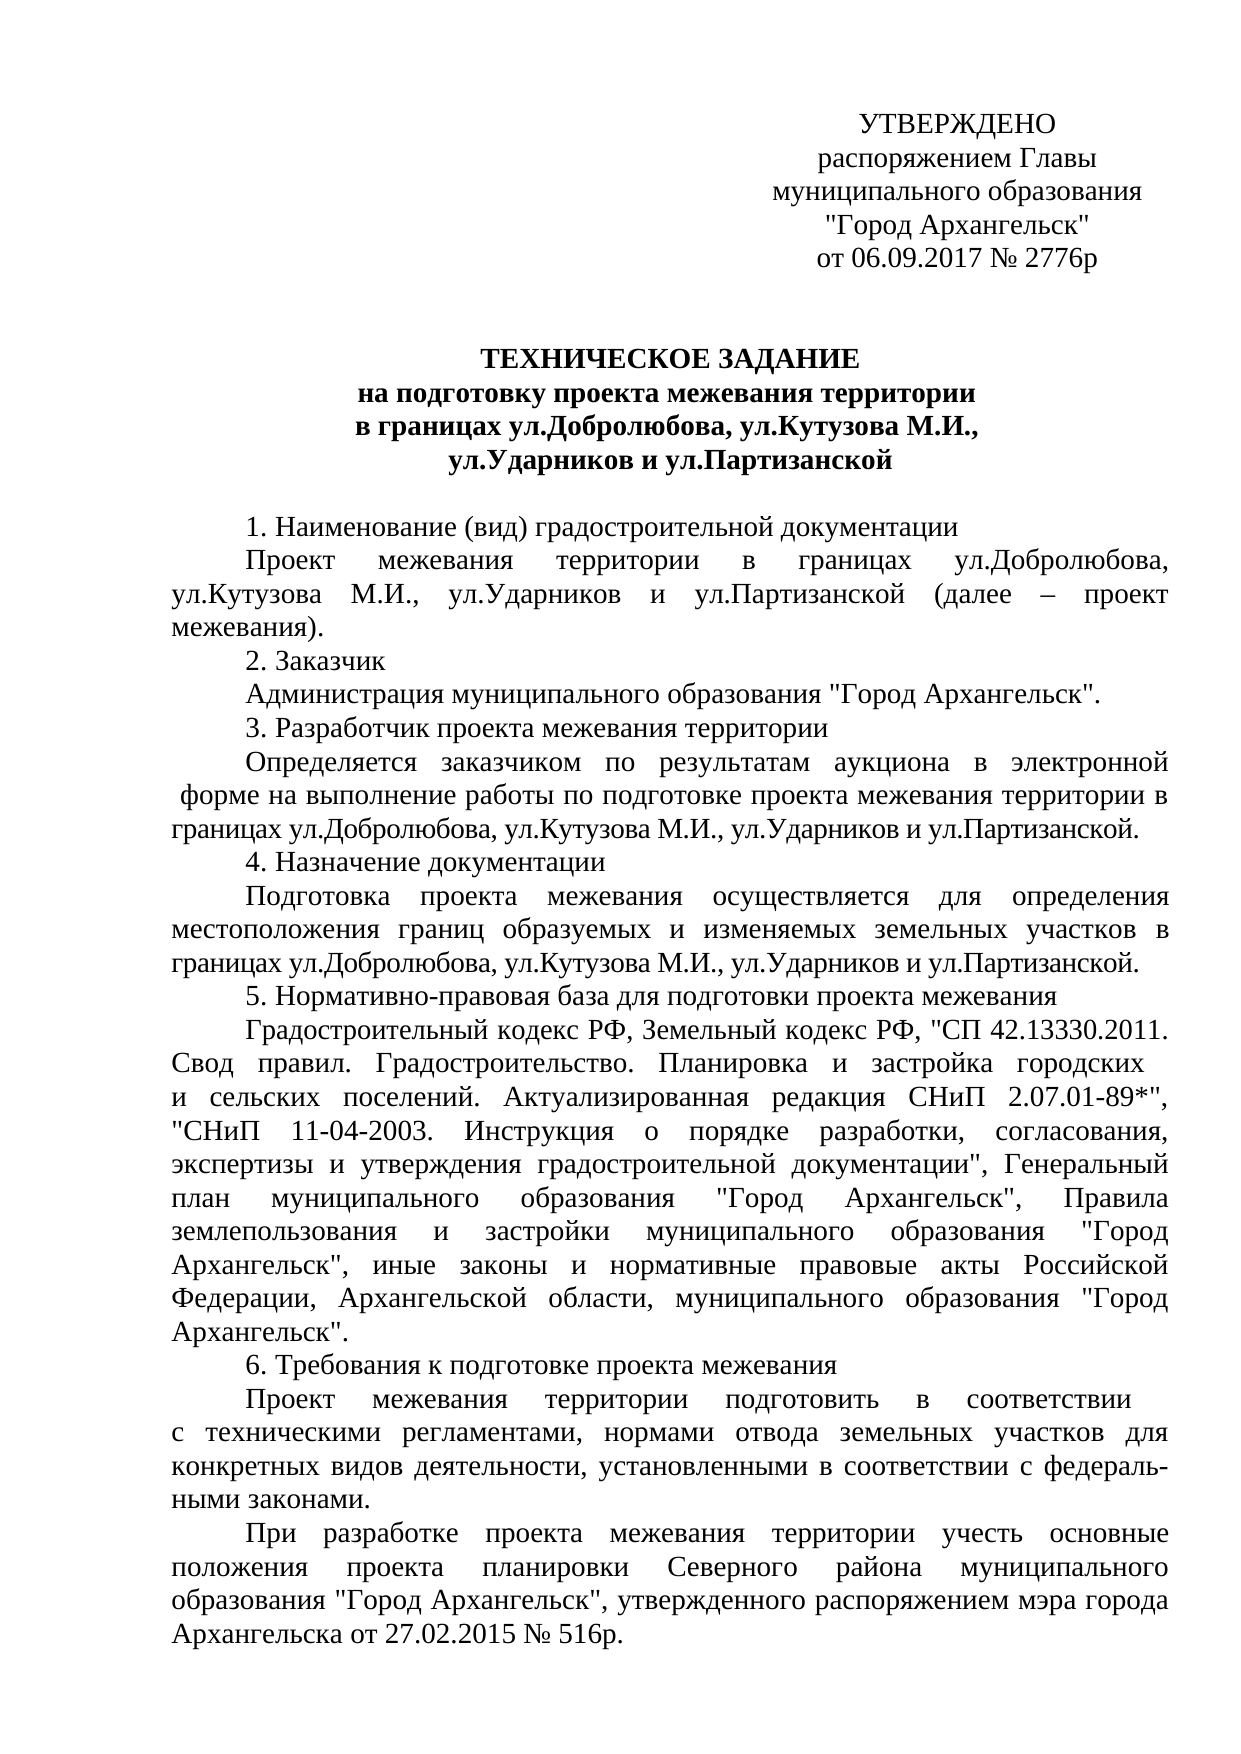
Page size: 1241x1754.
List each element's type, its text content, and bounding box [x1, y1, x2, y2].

list Наименование (вид) градостроительной документации [171, 509, 1169, 542]
text Подготовка проекта межевания осуществляется для определения местоположения границ образуемых и изменяемых земельных участков в границах ул.Добролюбова, ул.Кутузова М.И., ул.Ударников и ул.Партизанской. [171, 878, 1169, 978]
text Проект межевания территории подготовить в соответствии с техническими регламентами, нормами отвода земельных участков для конкретных видов деятельности, установленными в соответствии с федераль-ными законами. [171, 1381, 1169, 1515]
list Требования к подготовке проекта межевания [171, 1347, 1169, 1381]
text ТЕХНИЧЕСКОЕ ЗАДАНИЕ [171, 341, 1169, 375]
list Назначение документации [171, 844, 1169, 878]
table_header УТВЕРЖДЕНО распоряжением Главы муниципального образования "Город Архангельск" от 06.09.2017 № 2776р [745, 106, 1169, 308]
text Определяется заказчиком по результатам аукциона в электронной форме на выполнение работы по подготовке проекта межевания территории в границах ул.Добролюбова, ул.Кутузова М.И., ул.Ударников и ул.Партизанской. [171, 744, 1169, 844]
text на подготовку проекта межевания территории в границах ул.Добролюбова, ул.Кутузова М.И., ул.Ударников и ул.Партизанской [171, 375, 1169, 475]
list Заказчик [171, 643, 1169, 677]
text При разработке проекта межевания территории учесть основные положения проекта планировки Северного района муниципального образования "Город Архангельск", утвержденного распоряжением мэра города Архангельска от 27.02.2015 № 516р. [171, 1515, 1169, 1649]
text Проект межевания территории в границах ул.Добролюбова, ул.Кутузова М.И., ул.Ударников и ул.Партизанской (далее – проект межевания). [171, 542, 1169, 643]
text Градостроительный кодекс РФ, Земельный кодекс РФ, "СП 42.13330.2011. Свод правил. Градостроительство. Планировка и застройка городских и сельских поселений. Актуализированная редакция СНиП 2.07.01-89*", "СНиП 11-04-2003. Инструкция о порядке разработки, согласования, экспертизы и утверждения градостроительной документации", Генеральный план муниципального образования "Город Архангельск", Правила землепользования и застройки муниципального образования "Город Архангельск", иные законы и нормативные правовые акты Российской Федерации, Архангельской области, муниципального образования "Город Архангельск". [171, 1012, 1169, 1347]
list Разработчик проекта межевания территории [171, 710, 1169, 744]
text Администрация муниципального образования "Город Архангельск". [171, 677, 1169, 710]
list Нормативно-правовая база для подготовки проекта межевания [171, 978, 1169, 1012]
